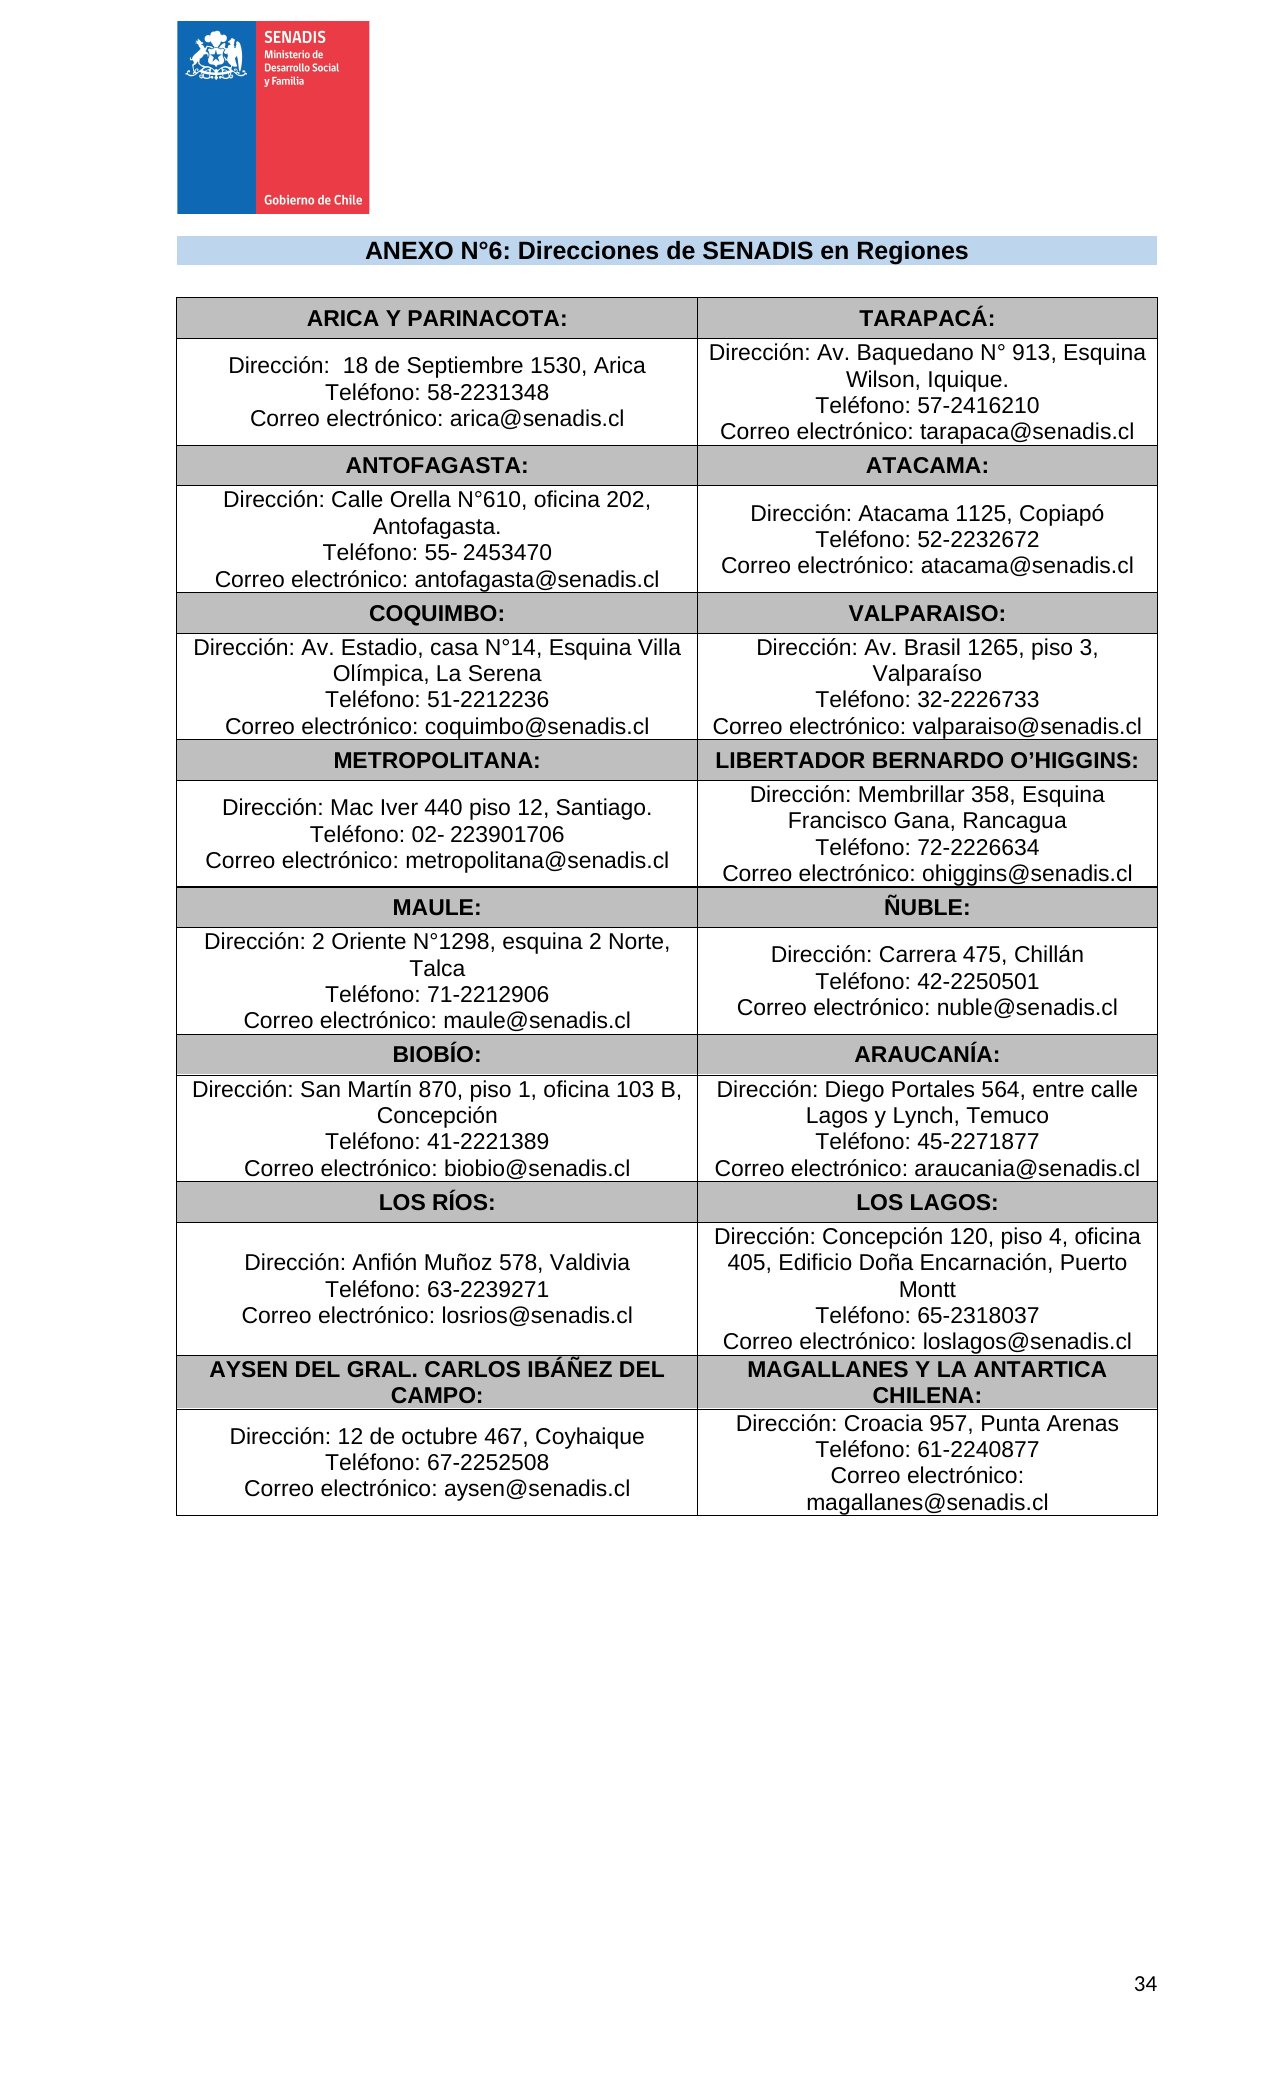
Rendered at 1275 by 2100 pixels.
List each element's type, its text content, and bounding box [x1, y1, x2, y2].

table_cell Dirección: Carrera 475, Chillán Teléfono: 42-2250501 Correo electrónico: nuble@senadis.cl [698, 928, 1157, 1034]
table_cell COQUIMBO: [177, 593, 697, 633]
table_header ARICA Y PARINACOTA: [177, 298, 697, 338]
table_cell Dirección: Av. Estadio, casa N°14, Esquina Villa Olímpica, La Serena Teléfono: 51-2212236 Correo electrónico: coquimbo@senadis.cl [177, 634, 697, 739]
table_cell LIBERTADOR BERNARDO O’HIGGINS: [698, 740, 1157, 780]
table_cell MAULE: [177, 888, 697, 927]
table_cell Dirección: 2 Oriente N°1298, esquina 2 Norte, Talca Teléfono: 71-2212906 Correo electrónico: maule@senadis.cl [177, 928, 697, 1034]
picture [177, 21, 370, 214]
table_cell ATACAMA: [698, 446, 1157, 485]
table_cell Dirección: Diego Portales 564, entre calle Lagos y Lynch, Temuco Teléfono: 45-2271877 Correo electrónico: araucania@senadis.cl [698, 1076, 1157, 1181]
table_cell LOS LAGOS: [698, 1182, 1157, 1222]
table_cell BIOBÍO: [177, 1035, 697, 1074]
table_cell Dirección: Av. Baquedano N° 913, Esquina Wilson, Iquique. Teléfono: 57-2416210 Correo electrónico: tarapaca@senadis.cl [698, 339, 1157, 444]
table_header TARAPACÁ: [698, 298, 1157, 338]
table_cell Dirección: Membrillar 358, Esquina Francisco Gana, Rancagua Teléfono: 72-2226634 Correo electrónico: ohiggins@senadis.cl [698, 781, 1157, 886]
table_cell Dirección: Mac Iver 440 piso 12, Santiago. Teléfono: 02- 223901706 Correo electrónico: metropolitana@senadis.cl [177, 781, 697, 886]
table_cell Dirección: San Martín 870, piso 1, oficina 103 B, Concepción Teléfono: 41-2221389 Correo electrónico: biobio@senadis.cl [177, 1076, 697, 1181]
table_cell LOS RÍOS: [177, 1182, 697, 1222]
table_cell Dirección: 12 de octubre 467, Coyhaique Teléfono: 67-2252508 Correo electrónico: aysen@senadis.cl [177, 1410, 697, 1515]
table_cell Dirección: Av. Brasil 1265, piso 3, Valparaíso Teléfono: 32-2226733 Correo electrónico: valparaiso@senadis.cl [698, 634, 1157, 739]
table_cell Dirección: Atacama 1125, Copiapó Teléfono: 52-2232672 Correo electrónico: atacama@senadis.cl [698, 486, 1157, 592]
table_cell Dirección: Calle Orella N°610, oficina 202, Antofagasta. Teléfono: 55- 2453470 Correo electrónico: antofagasta@senadis.cl [177, 486, 697, 592]
table_cell Dirección: Croacia 957, Punta Arenas Teléfono: 61-2240877 Correo electrónico: magallanes@senadis.cl [698, 1410, 1157, 1515]
table_cell AYSEN DEL GRAL. CARLOS IBÁÑEZ DEL CAMPO: [177, 1356, 697, 1408]
table_cell Dirección: Concepción 120, piso 4, oficina 405, Edificio Doña Encarnación, Puerto Montt Teléfono: 65-2318037 Correo electrónico: loslagos@senadis.cl [698, 1223, 1157, 1355]
table_cell MAGALLANES Y LA ANTARTICA CHILENA: [698, 1356, 1157, 1408]
text ANEXO N°6: Direcciones de SENADIS en Regiones [177, 236, 1157, 265]
table_cell Dirección: 18 de Septiembre 1530, Arica Teléfono: 58-2231348 Correo electrónico: arica@senadis.cl [177, 339, 697, 444]
table_cell METROPOLITANA: [177, 740, 697, 780]
table_cell ÑUBLE: [698, 888, 1157, 927]
table_cell VALPARAISO: [698, 593, 1157, 633]
table_cell Dirección: Anfión Muñoz 578, Valdivia Teléfono: 63-2239271 Correo electrónico: losrios@senadis.cl [177, 1223, 697, 1355]
table_cell ANTOFAGASTA: [177, 446, 697, 485]
table_cell ARAUCANÍA: [698, 1035, 1157, 1074]
